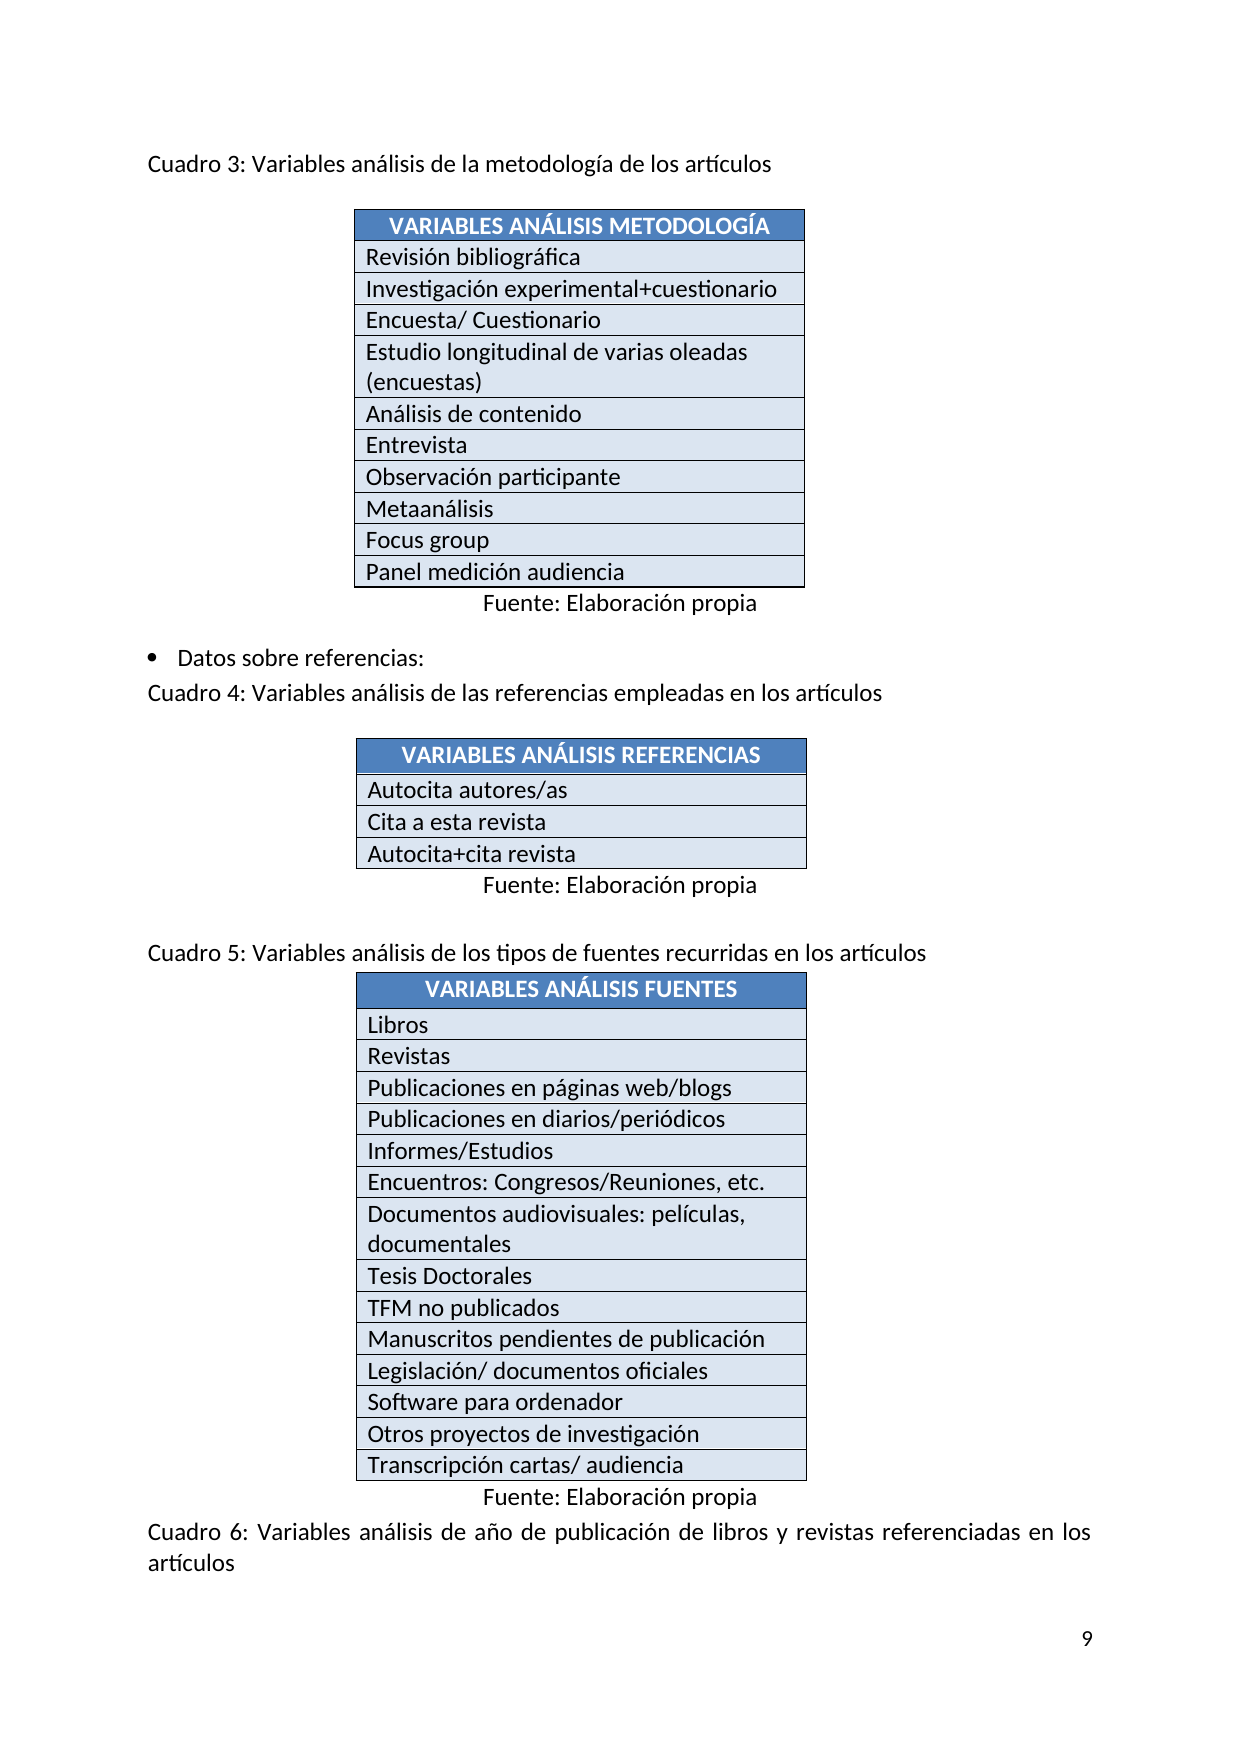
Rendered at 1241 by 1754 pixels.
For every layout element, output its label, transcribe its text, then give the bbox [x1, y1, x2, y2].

table_cell TFM no publicados [357, 1292, 806, 1322]
text Fuente: Elaboración propia [148, 869, 1092, 900]
table_header VARIABLES ANÁLISIS REFERENCIAS [357, 739, 806, 773]
table_cell Revisión bibliográfica [355, 241, 804, 272]
table_cell Legislación/ documentos oficiales [357, 1355, 806, 1385]
table_cell Focus group [355, 524, 804, 555]
table_cell Investigación experimental+cuestionario [355, 273, 804, 303]
table_cell Panel medición audiencia [355, 556, 804, 586]
table_cell Documentos audiovisuales: películas, documentales [357, 1198, 806, 1259]
table_cell Encuesta/ Cuestionario [355, 305, 804, 335]
table_cell Informes/Estudios [357, 1135, 806, 1166]
table_cell Observación participante [355, 461, 804, 492]
text Fuente: Elaboración propia [148, 587, 1092, 618]
list Datos sobre referencias: [148, 642, 1092, 673]
table_header VARIABLES ANÁLISIS FUENTES [357, 973, 806, 1008]
table_cell Tesis Doctorales [357, 1260, 806, 1291]
text Cuadro 4: Variables análisis de las referencias empleadas en los artículos [148, 677, 1092, 708]
table_cell Revistas [357, 1040, 806, 1071]
table_cell Metaanálisis [355, 493, 804, 523]
text Cuadro 3: Variables análisis de la metodología de los artículos [148, 148, 1092, 178]
table_cell Publicaciones en diarios/periódicos [357, 1104, 806, 1134]
table_header VARIABLES ANÁLISIS METODOLOGÍA [355, 210, 804, 240]
text Fuente: Elaboración propia [148, 1481, 1092, 1512]
text Cuadro 5: Variables análisis de los tipos de fuentes recurridas en los artículos [148, 937, 1092, 968]
table_cell Manuscritos pendientes de publicación [357, 1323, 806, 1354]
table_cell Autocita+cita revista [357, 838, 806, 868]
table_cell Autocita autores/as [357, 775, 806, 805]
table_cell Software para ordenador [357, 1386, 806, 1417]
table_cell Transcripción cartas/ audiencia [357, 1450, 806, 1480]
table_cell Otros proyectos de investigación [357, 1418, 806, 1448]
table_cell Cita a esta revista [357, 806, 806, 837]
table_cell Análisis de contenido [355, 398, 804, 429]
text Cuadro 6: Variables análisis de año de publicación de libros y revistas referenciadas en los artículos [148, 1516, 1092, 1577]
table_cell Estudio longitudinal de varias oleadas (encuestas) [355, 336, 804, 397]
table_cell Entrevista [355, 430, 804, 460]
table_cell Encuentros: Congresos/Reuniones, etc. [357, 1167, 806, 1197]
table_cell Libros [357, 1009, 806, 1039]
table_cell Publicaciones en páginas web/blogs [357, 1072, 806, 1102]
